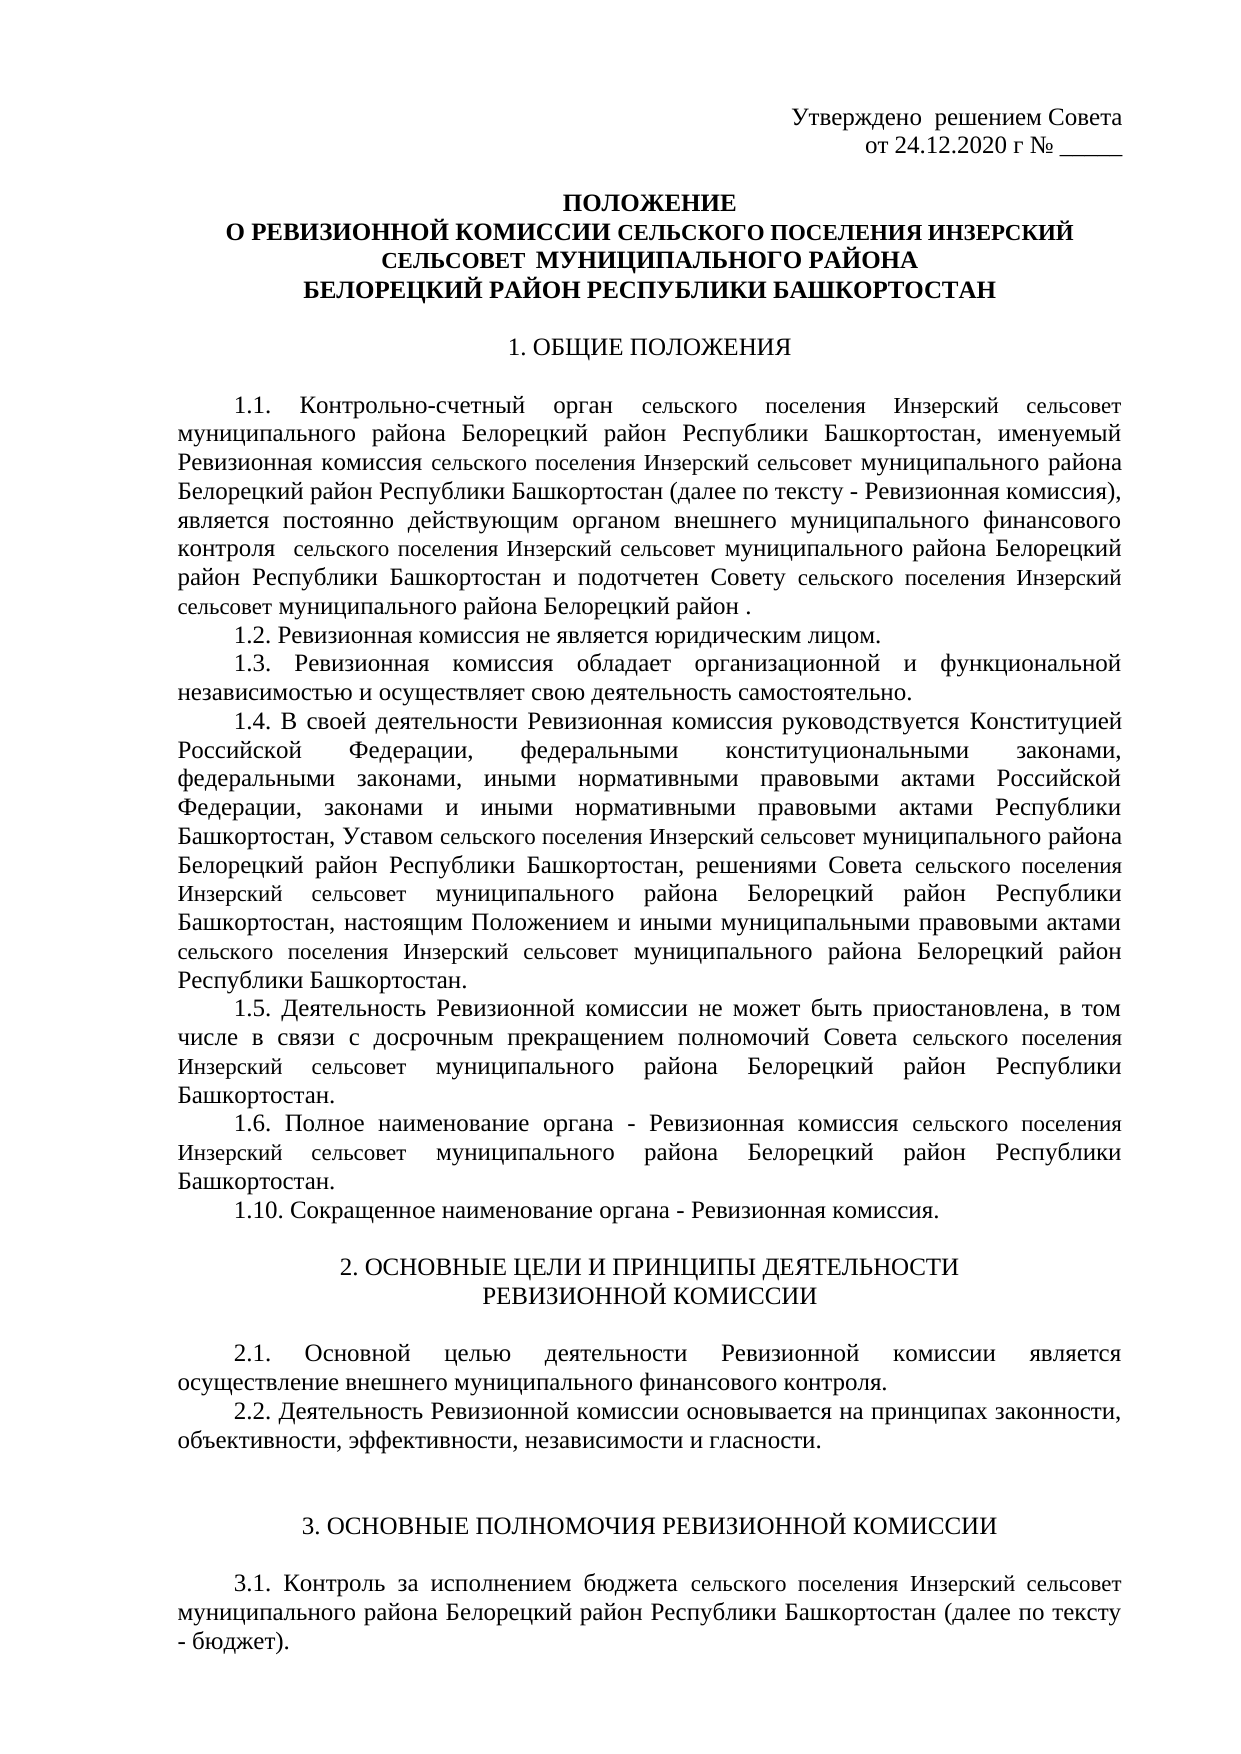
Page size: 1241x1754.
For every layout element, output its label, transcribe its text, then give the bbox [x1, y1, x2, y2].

text 2.1. Основной целью деятельности Ревизионной комиссии является осуществление внешнего муниципального финансового контроля. [177, 1338, 1122, 1396]
text 3.1. Контроль за исполнением бюджета сельского поселения Инзерский сельсовет муниципального района Белорецкий район Республики Башкортостан (далее по тексту - бюджет). [177, 1568, 1122, 1655]
text 1. ОБЩИЕ ПОЛОЖЕНИЯ [177, 332, 1122, 361]
text 1.10. Сокращенное наименование органа - Ревизионная комиссия. [177, 1195, 1122, 1223]
text ПОЛОЖЕНИЕ [177, 188, 1122, 217]
text от 24.12.2020 г № _____ [650, 131, 1122, 159]
text 2. ОСНОВНЫЕ ЦЕЛИ И ПРИНЦИПЫ ДЕЯТЕЛЬНОСТИ [177, 1252, 1122, 1281]
text 1.4. В своей деятельности Ревизионная комиссия руководствуется Конституцией Российской Федерации, федеральными конституциональными законами, федеральными законами, иными нормативными правовыми актами Российской Федерации, законами и иными нормативными правовыми актами Республики Башкортостан, Уставом сельского поселения Инзерский сельсовет муниципального района Белорецкий район Республики Башкортостан, решениями Совета сельского поселения Инзерский сельсовет муниципального района Белорецкий район Республики Башкортостан, настоящим Положением и иными муниципальными правовыми актами сельского поселения Инзерский сельсовет муниципального района Белорецкий район Республики Башкортостан. [177, 706, 1122, 993]
text 2.2. Деятельность Ревизионной комиссии основывается на принципах законности, объективности, эффективности, независимости и гласности. [177, 1396, 1122, 1453]
text О РЕВИЗИОННОЙ КОМИССИИ СЕЛЬСКОГО ПОСЕЛЕНИЯ ИНЗЕРСКИЙ СЕЛЬСОВЕТ МУНИЦИПАЛЬНОГО РАЙОНА [177, 217, 1122, 275]
text 3. ОСНОВНЫЕ ПОЛНОМОЧИЯ РЕВИЗИОННОЙ КОМИССИИ [177, 1511, 1122, 1540]
text РЕВИЗИОННОЙ КОМИССИИ [177, 1281, 1122, 1310]
text 1.2. Ревизионная комиссия не является юридическим лицом. [177, 620, 1122, 648]
text Утверждено решением Совета [650, 102, 1122, 131]
text 1.5. Деятельность Ревизионной комиссии не может быть приостановлена, в том числе в связи с досрочным прекращением полномочий Совета сельского поселения Инзерский сельсовет муниципального района Белорецкий район Республики Башкортостан. [177, 993, 1122, 1108]
text 1.6. Полное наименование органа - Ревизионная комиссия сельского поселения Инзерский сельсовет муниципального района Белорецкий район Республики Башкортостан. [177, 1108, 1122, 1195]
text 1.3. Ревизионная комиссия обладает организационной и функциональной независимостью и осуществляет свою деятельность самостоятельно. [177, 648, 1122, 706]
text БЕЛОРЕЦКИЙ РАЙОН РЕСПУБЛИКИ БАШКОРТОСТАН [177, 275, 1122, 303]
text 1.1. Контрольно-счетный орган сельского поселения Инзерский сельсовет муниципального района Белорецкий район Республики Башкортостан, именуемый Ревизионная комиссия сельского поселения Инзерский сельсовет муниципального района Белорецкий район Республики Башкортостан (далее по тексту - Ревизионная комиссия), является постоянно действующим органом внешнего муниципального финансового контроля сельского поселения Инзерский сельсовет муниципального района Белорецкий район Республики Башкортостан и подотчетен Совету сельского поселения Инзерский сельсовет муниципального района Белорецкий район . [177, 390, 1122, 620]
